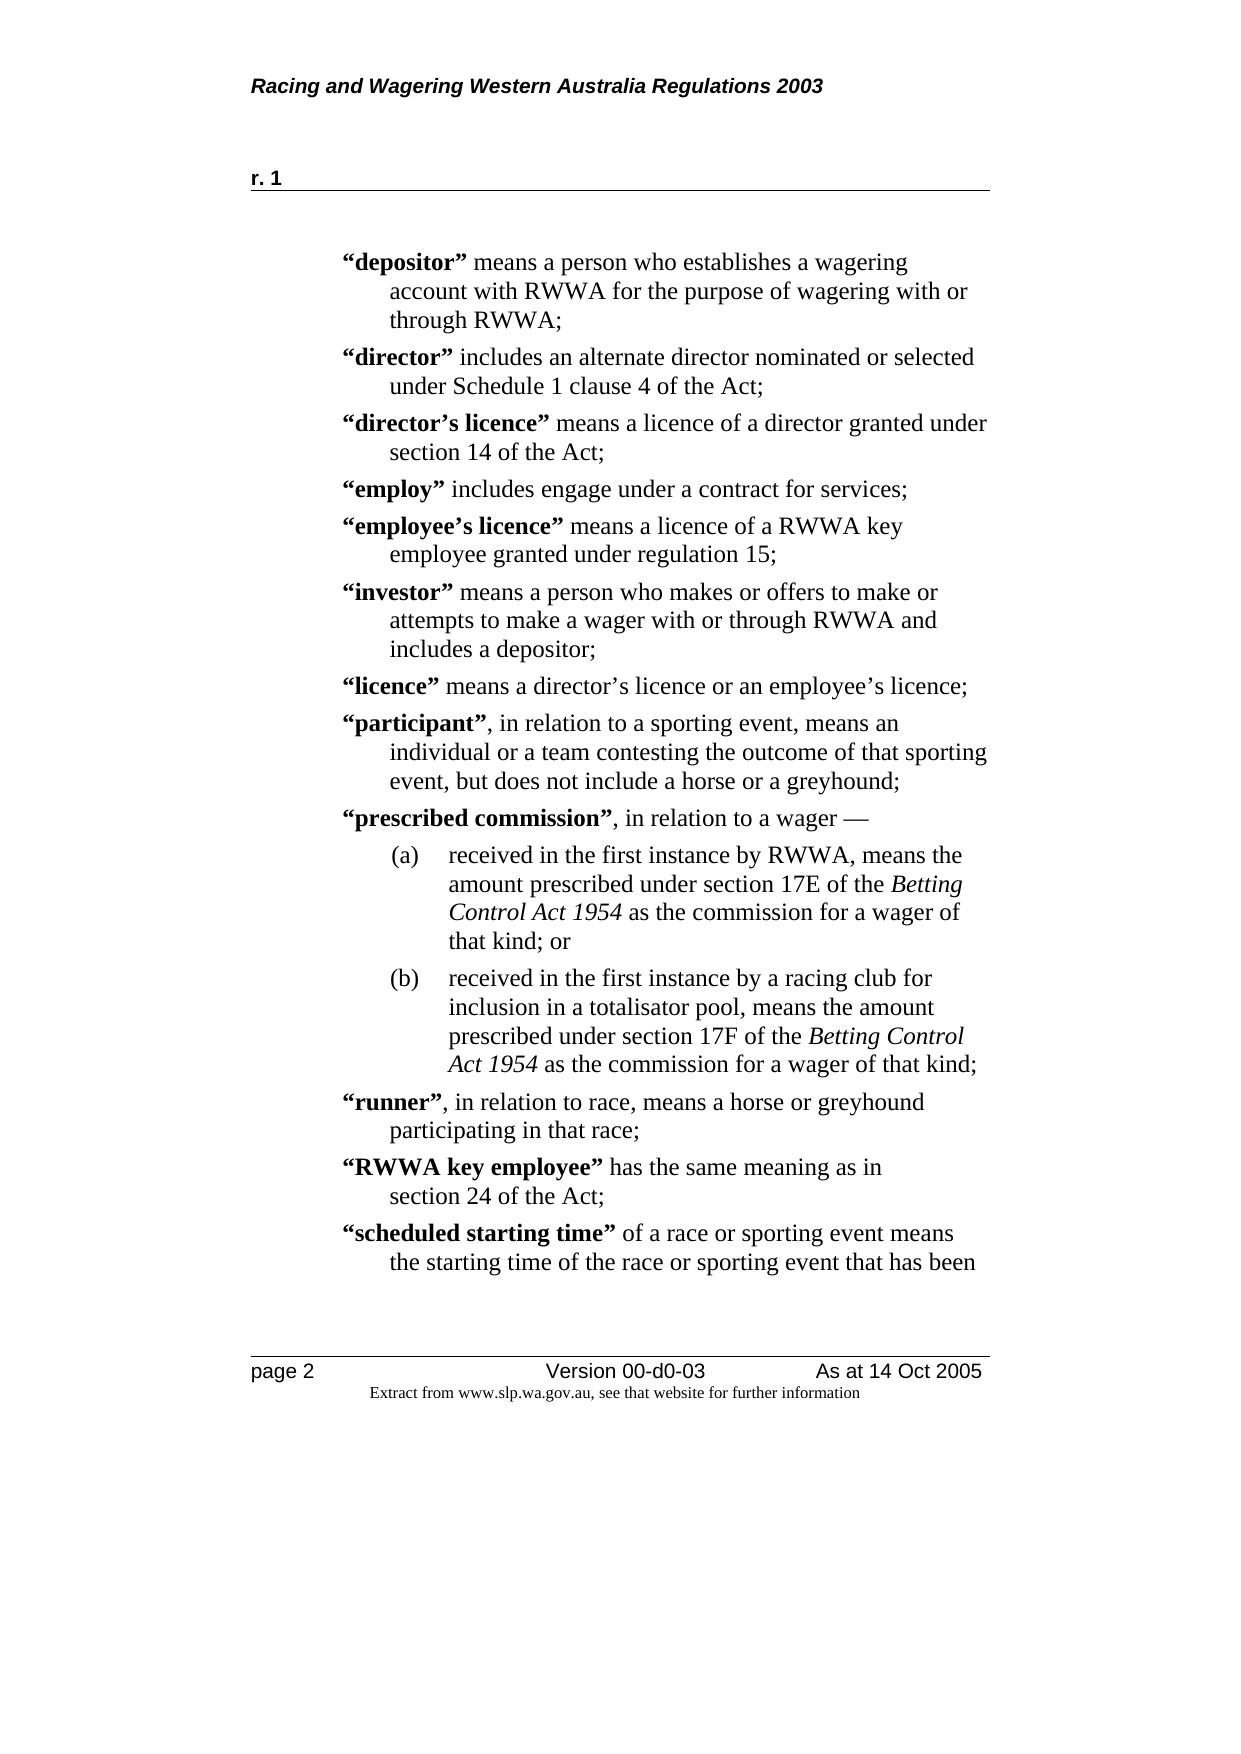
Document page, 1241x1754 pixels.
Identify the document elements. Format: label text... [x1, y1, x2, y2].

text “employee’s licence” means a licence of a RWWA key employee granted under regulation 15; [251, 511, 990, 568]
text “participant”, in relation to a sporting event, means an individual or a team contesting the outcome of that sporting event, but does not include a horse or a greyhound; [251, 708, 990, 794]
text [251, 1218, 990, 1276]
text “depositor” means a person who establishes a wagering account with RWWA for the purpose of wagering with or through RWWA; [251, 247, 990, 334]
text “investor” means a person who makes or offers to make or attempts to make a wager with or through RWWA and includes a depositor; [251, 577, 990, 663]
text “director’s licence” means a licence of a director granted under section 14 of the Act; [251, 408, 990, 465]
text “prescribed commission”, in relation to a wager — [251, 803, 990, 832]
text “director” includes an alternate director nominated or selected under Schedule 1 clause 4 of the Act; [251, 342, 990, 399]
text (a) received in the first instance by RWWA, means the amount prescribed under section 17E of the Betting Control Act 1954 as the commission for a wager of that kind; or [251, 840, 990, 955]
text “runner”, in relation to race, means a horse or greyhound participating in that race; [251, 1087, 990, 1144]
text “employ” includes engage under a contract for services; [251, 474, 990, 502]
text (b) received in the first instance by a racing club for inclusion in a totalisator pool, means the amount prescribed under section 17F of the Betting Control Act 1954 as the commission for a wager of that kind; [251, 963, 990, 1078]
text “RWWA key employee” has the same meaning as in section 24 of the Act; [251, 1152, 990, 1210]
text “licence” means a director’s licence or an employee’s licence; [251, 671, 990, 700]
